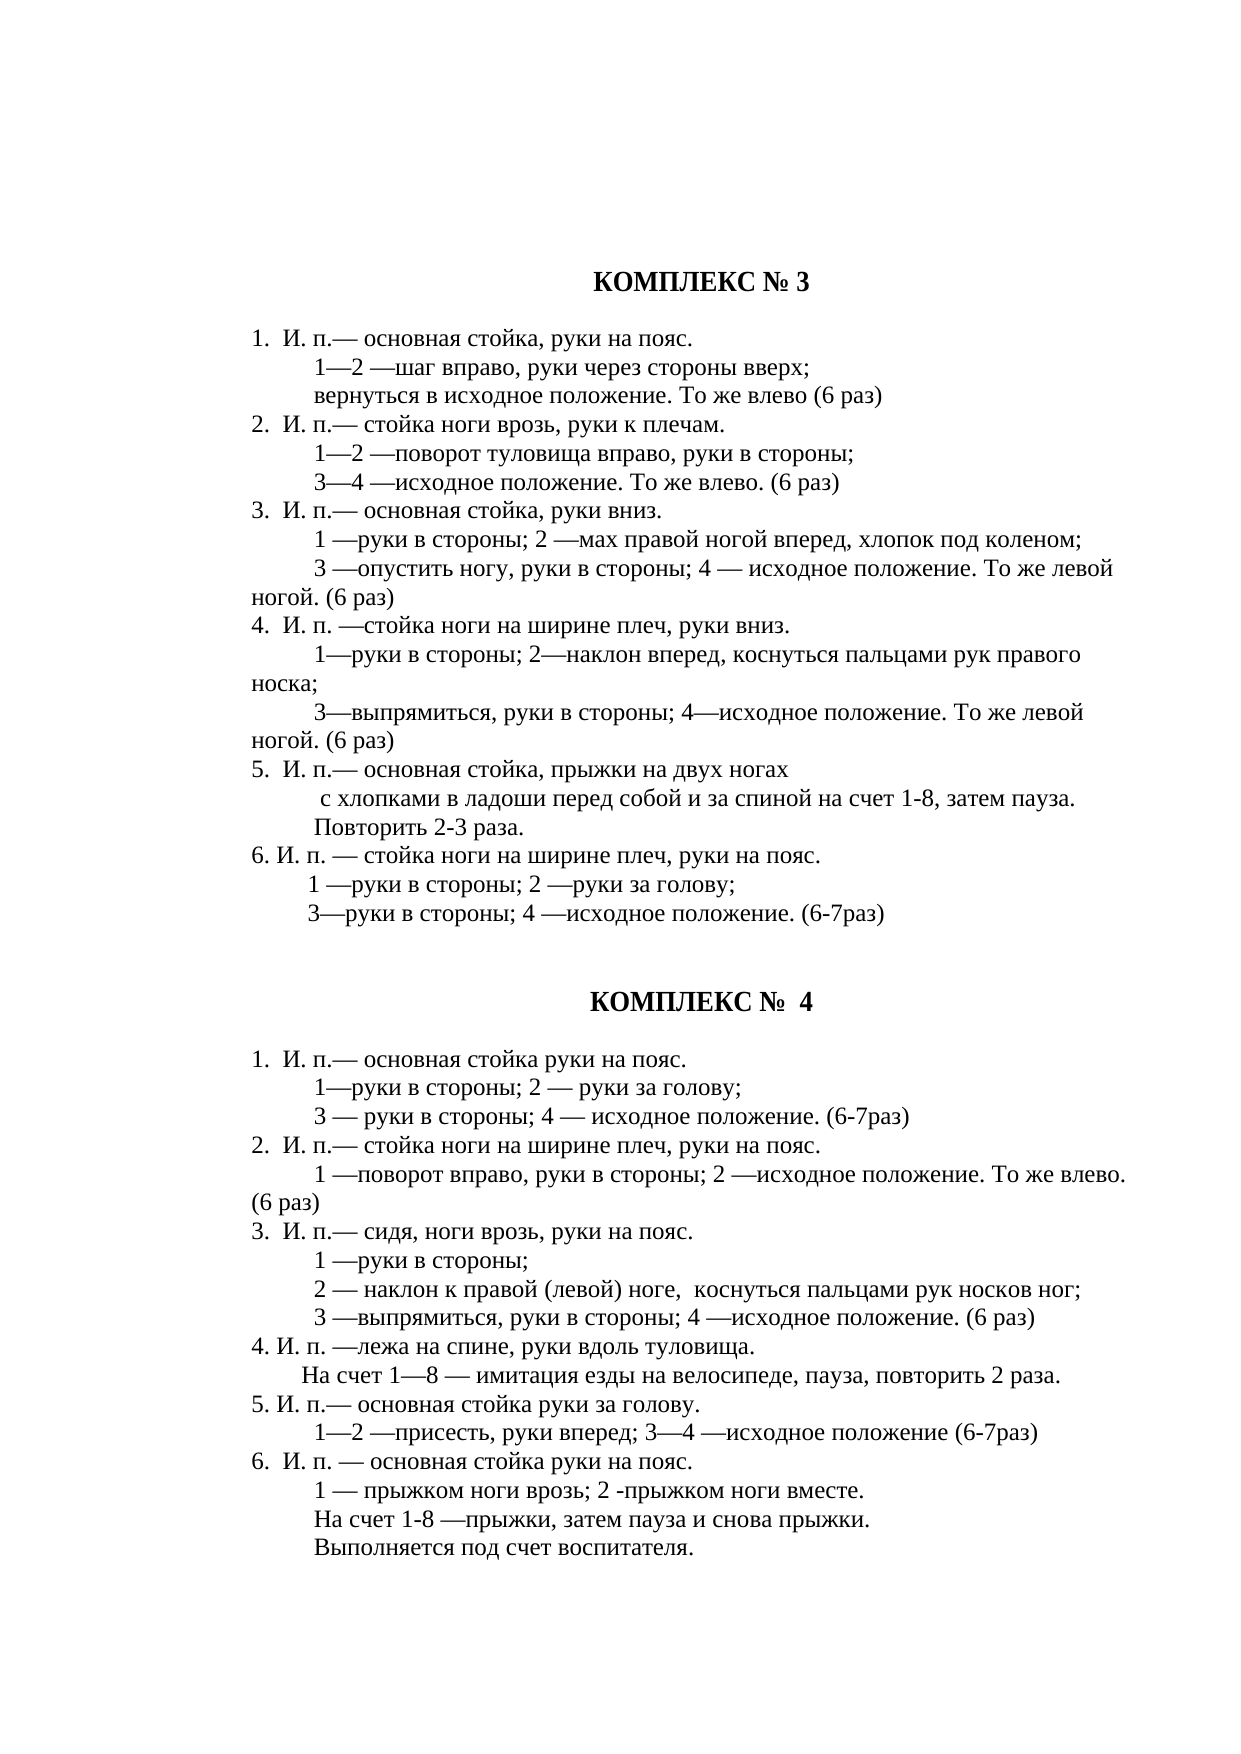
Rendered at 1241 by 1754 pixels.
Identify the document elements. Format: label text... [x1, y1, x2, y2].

text 2. И. п.— стойка ноги врозь, руки к плечам. [251, 409, 1152, 438]
text 3 —выпрямиться, руки в стороны; 4 —исходное положение. (6 раз) [251, 1302, 1152, 1331]
text 1—2 —шаг вправо, руки через стороны вверх; [251, 352, 1152, 381]
text КОМПЛЕКС № 4 [251, 984, 1152, 1018]
text На счет 1-8 —прыжки, затем пауза и снова прыжки. [251, 1504, 1152, 1532]
text 1 —руки в стороны; [251, 1245, 1152, 1274]
text Выполняется под счет воспитателя. [251, 1532, 1152, 1561]
text КОМПЛЕКС № 3 [251, 264, 1152, 297]
text 1—руки в стороны; 2 — руки за голову; [251, 1072, 1152, 1101]
text 6. И. п. — основная стойка руки на пояс. [251, 1446, 1152, 1475]
text На счет 1—8 — имитация езды на велосипеде, пауза, повторить 2 раза. [251, 1360, 1152, 1389]
text 3—руки в стороны; 4 —исходное положение. (6-7раз) [251, 898, 1152, 927]
text с хлопками в ладоши перед собой и за спиной на счет 1-8, затем пауза. [251, 783, 1152, 812]
text 3 —опустить ногу, руки в стороны; 4 — исходное положение. То же левой ногой. (6 раз) [251, 553, 1152, 611]
text 2 — наклон к правой (левой) ноге, коснуться пальцами рук носков ног; [251, 1274, 1152, 1302]
text 1 —поворот вправо, руки в стороны; 2 —исходное положение. То же влево. (6 раз) [251, 1159, 1152, 1216]
text 5. И. п.— основная стойка руки за голову. [251, 1389, 1152, 1417]
text 3. И. п.— сидя, ноги врозь, руки на пояс. [251, 1216, 1152, 1245]
text 1—руки в стороны; 2—наклон вперед, коснуться пальцами рук правого носка; [251, 639, 1152, 697]
text 4. И. п. —лежа на спине, руки вдоль туловища. [251, 1331, 1152, 1360]
text 3. И. п.— основная стойка, руки вниз. [251, 496, 1152, 524]
text 1 —руки в стороны; 2 —руки за голову; [251, 869, 1152, 898]
text 1 —руки в стороны; 2 —мах правой ногой вперед, хлопок под коленом; [251, 524, 1152, 553]
text 5. И. п.— основная стойка, прыжки на двух ногах [251, 754, 1152, 783]
text 1 — прыжком ноги врозь; 2 -прыжком ноги вместе. [251, 1475, 1152, 1504]
text 1. И. п.— основная стойка руки на пояс. [251, 1044, 1152, 1072]
text Повторить 2-3 раза. [251, 812, 1152, 841]
text 3—выпрямиться, руки в стороны; 4—исходное положение. То же левой ногой. (6 раз) [251, 697, 1152, 754]
text 4. И. п. —стойка ноги на ширине плеч, руки вниз. [251, 611, 1152, 639]
text 3 — руки в стороны; 4 — исходное положение. (6-7раз) [251, 1101, 1152, 1130]
text 2. И. п.— стойка ноги на ширине плеч, руки на пояс. [251, 1130, 1152, 1159]
text вернуться в исходное положение. То же влево (6 раз) [251, 381, 1152, 409]
text 1—2 —поворот туловища вправо, руки в стороны; [251, 438, 1152, 467]
text 6. И. п. — стойка ноги на ширине плеч, руки на пояс. [251, 841, 1152, 869]
text 1—2 —присесть, руки вперед; 3—4 —исходное положение (6-7раз) [251, 1417, 1152, 1446]
text 3—4 —исходное положение. То же влево. (6 раз) [251, 467, 1152, 496]
text 1. И. п.— основная стойка, руки на пояс. [251, 323, 1152, 352]
